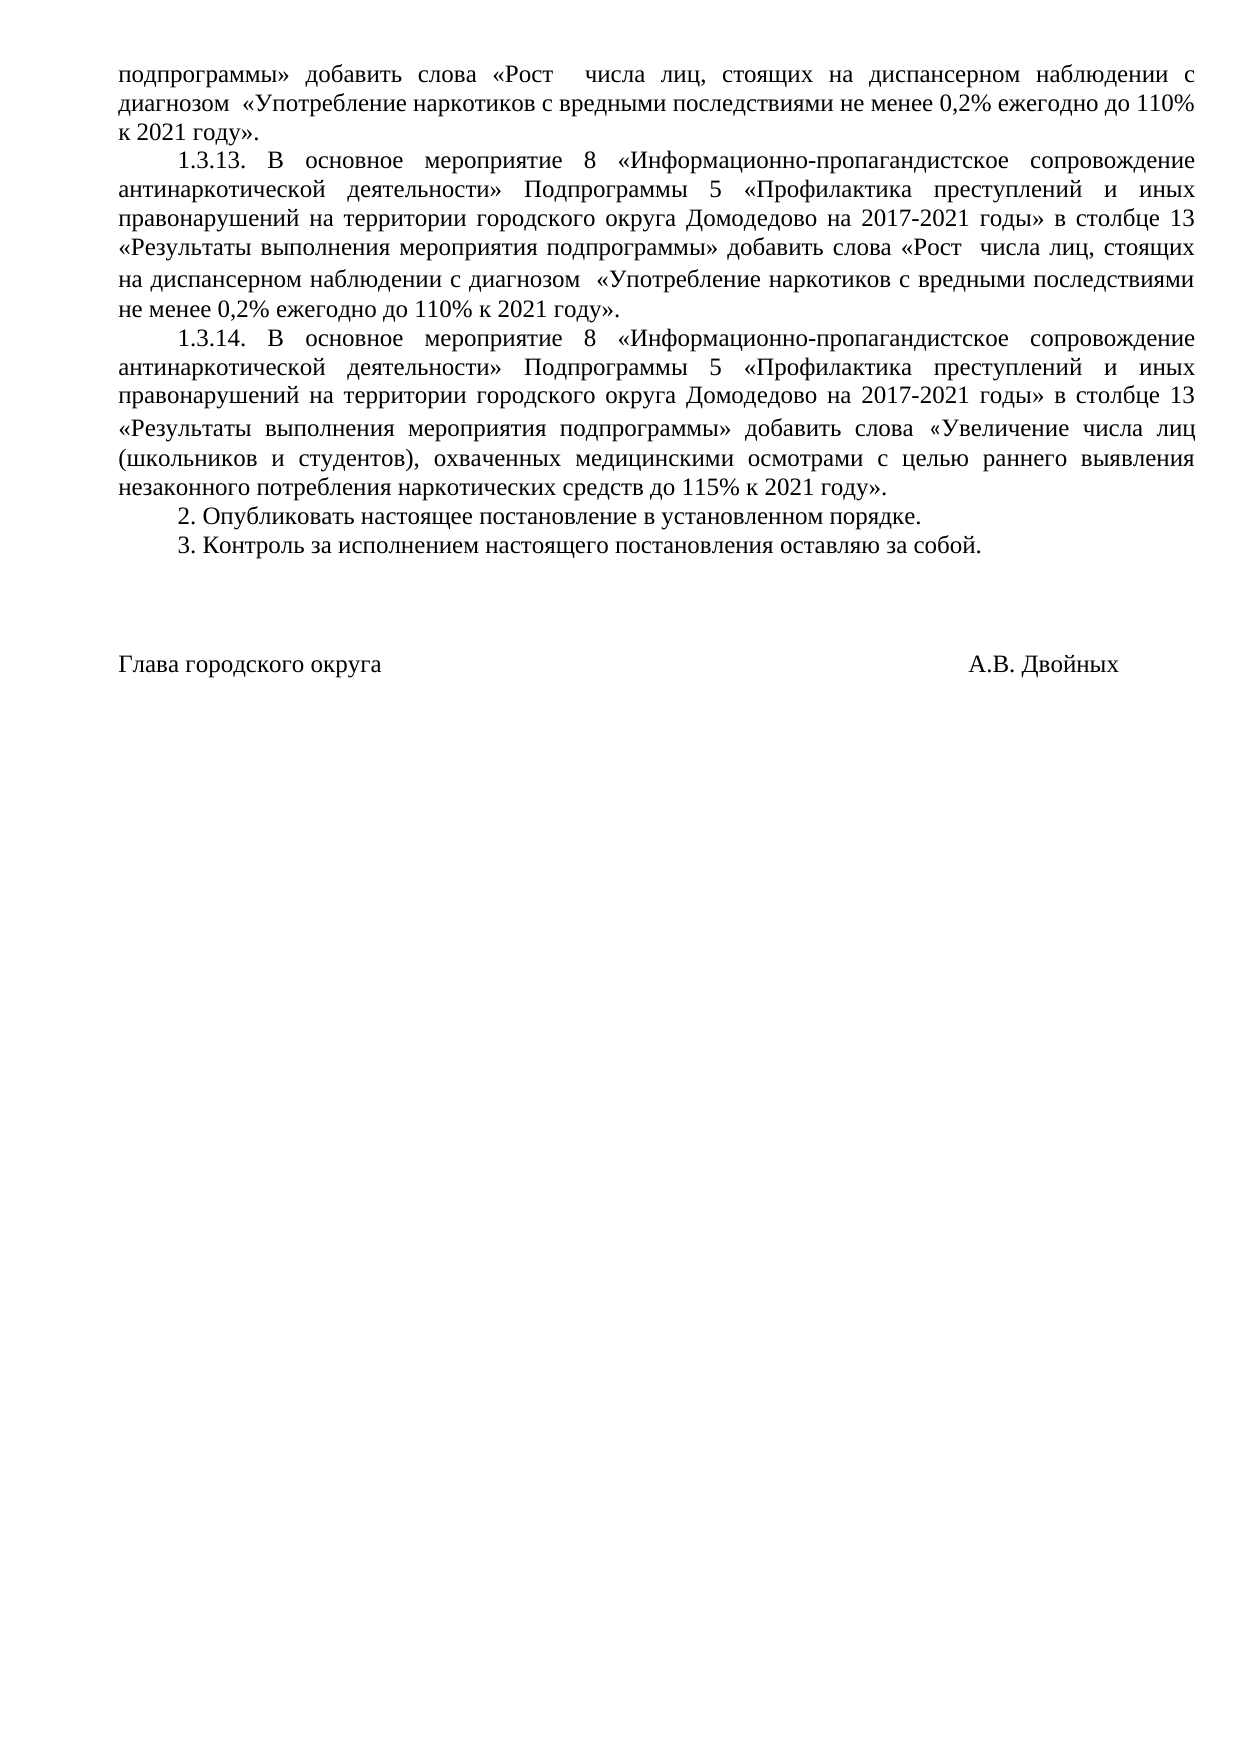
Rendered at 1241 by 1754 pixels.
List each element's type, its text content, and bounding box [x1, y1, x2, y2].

text 1.3.14. В основное мероприятие 8 «Информационно-пропагандистское сопровождение антинаркотической деятельности» Подпрограммы 5 «Профилактика преступлений и иных правонарушений на территории городского округа Домодедово на 2017-2021 годы» в столбце 13 «Результаты выполнения мероприятия подпрограммы» добавить слова «Увеличение числа лиц (школьников и студентов), охваченных медицинскими осмотрами с целью раннего выявления незаконного потребления наркотических средств до 115% к 2021 году». [118, 323, 1196, 501]
text 3. Контроль за исполнением настоящего постановления оставляю за собой. [118, 530, 1196, 558]
text 1.3.13. В основное мероприятие 8 «Информационно-пропагандистское сопровождение антинаркотической деятельности» Подпрограммы 5 «Профилактика преступлений и иных правонарушений на территории городского округа Домодедово на 2017-2021 годы» в столбце 13 «Результаты выполнения мероприятия подпрограммы» добавить слова «Рост числа лиц, стоящих на диспансерном наблюдении с диагнозом «Употребление наркотиков с вредными последствиями не менее 0,2% ежегодно до 110% к 2021 году». [118, 145, 1196, 323]
text Глава городского округа А.В. Двойных [118, 649, 1196, 678]
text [118, 59, 1196, 145]
text 2. Опубликовать настоящее постановление в установленном порядке. [118, 501, 1196, 530]
